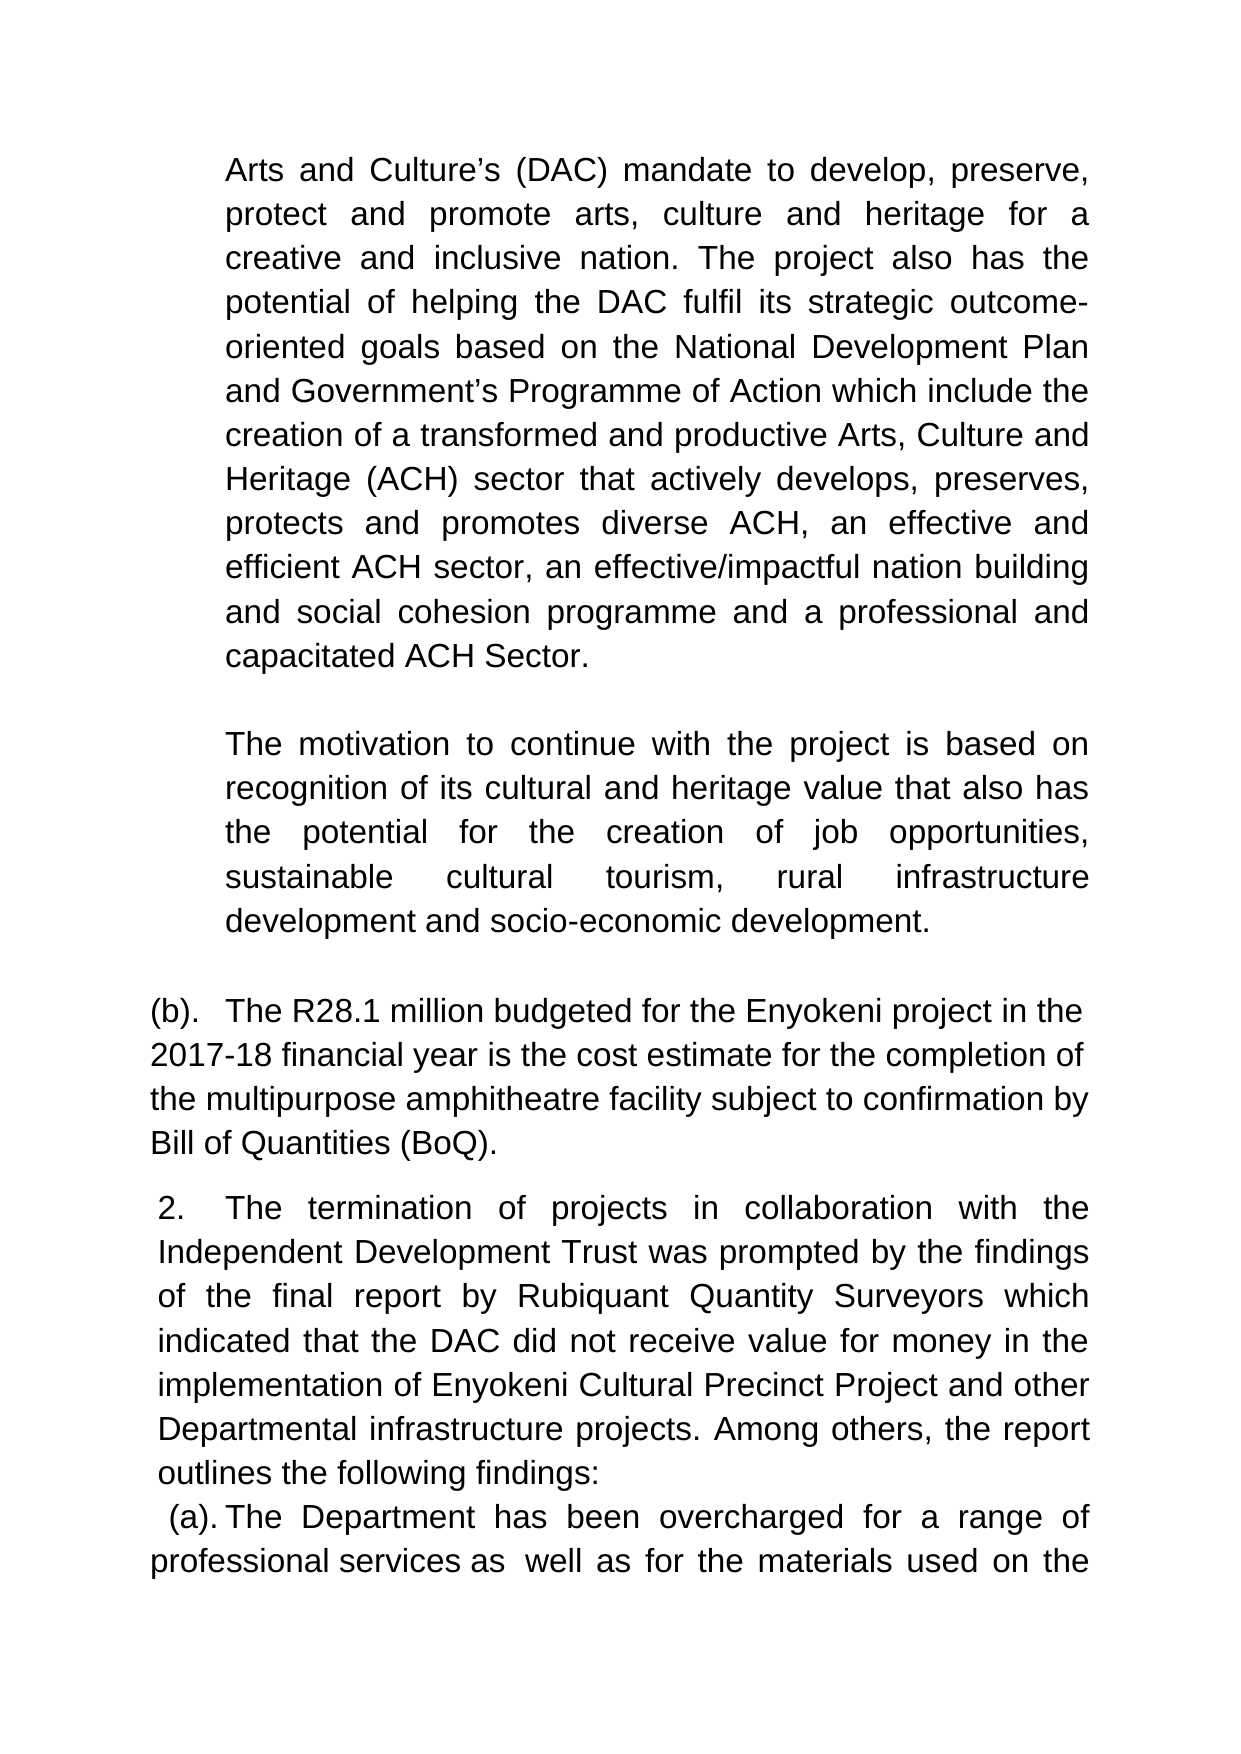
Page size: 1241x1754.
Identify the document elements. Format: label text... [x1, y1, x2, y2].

text The motivation to continue with the project is based on recognition of its cultural and heritage value that also has the potential for the creation of job opportunities, sustainable cultural tourism, rural infrastructure development and socio-economic development. [150, 724, 1090, 939]
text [150, 150, 1090, 674]
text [150, 1497, 1090, 1580]
text (b). The R28.1 million budgeted for the Enyokeni project in the 2017-18 financial year is the cost estimate for the completion of the multipurpose amphitheatre facility subject to confirmation by Bill of Quantities (BoQ). [150, 991, 1090, 1162]
text 2. The termination of projects in collaboration with the Independent Development Trust was prompted by the findings of the final report by Rubiquant Quantity Surveyors which indicated that the DAC did not receive value for money in the implementation of Enyokeni Cultural Precinct Project and other Departmental infrastructure projects. Among others, the report outlines the following findings: [157, 1188, 1090, 1492]
